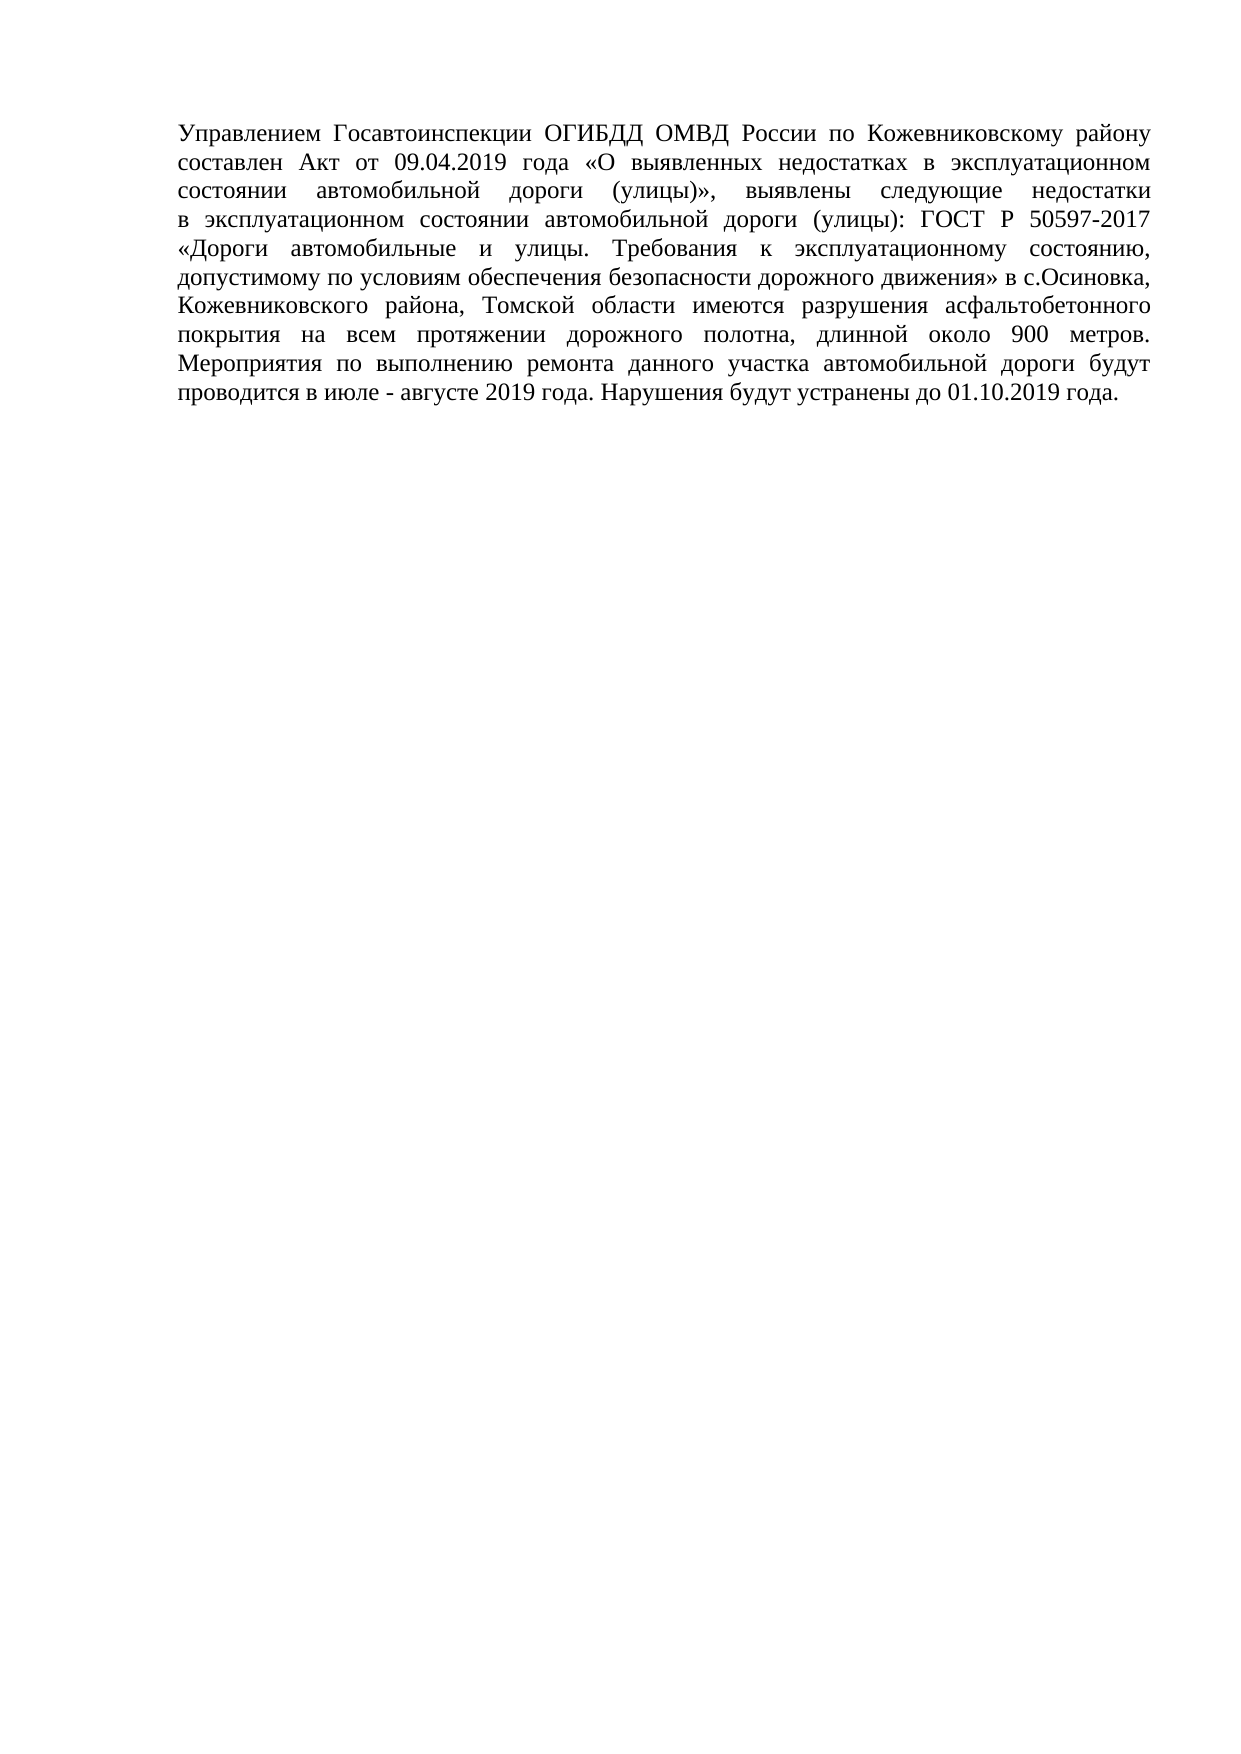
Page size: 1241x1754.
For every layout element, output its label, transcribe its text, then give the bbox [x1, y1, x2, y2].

text Управлением Госавтоинспекции ОГИБДД ОМВД России по Кожевниковскому району составлен Акт от 09.04.2019 года «О выявленных недостатках в эксплуатационном состоянии автомобильной дороги (улицы)», выявлены следующие недостатки в эксплуатационном состоянии автомобильной дороги (улицы): ГОСТ Р 50597-2017 «Дороги автомобильные и улицы. Требования к эксплуатационному состоянию, допустимому по условиям обеспечения безопасности дорожного движения» в с.Осиновка, Кожевниковского района, Томской области имеются разрушения асфальтобетонного покрытия на всем протяжении дорожного полотна, длинной около 900 метров. Мероприятия по выполнению ремонта данного участка автомобильной дороги будут проводится в июле - августе 2019 года. Нарушения будут устранены до 01.10.2019 года. [177, 118, 1152, 406]
